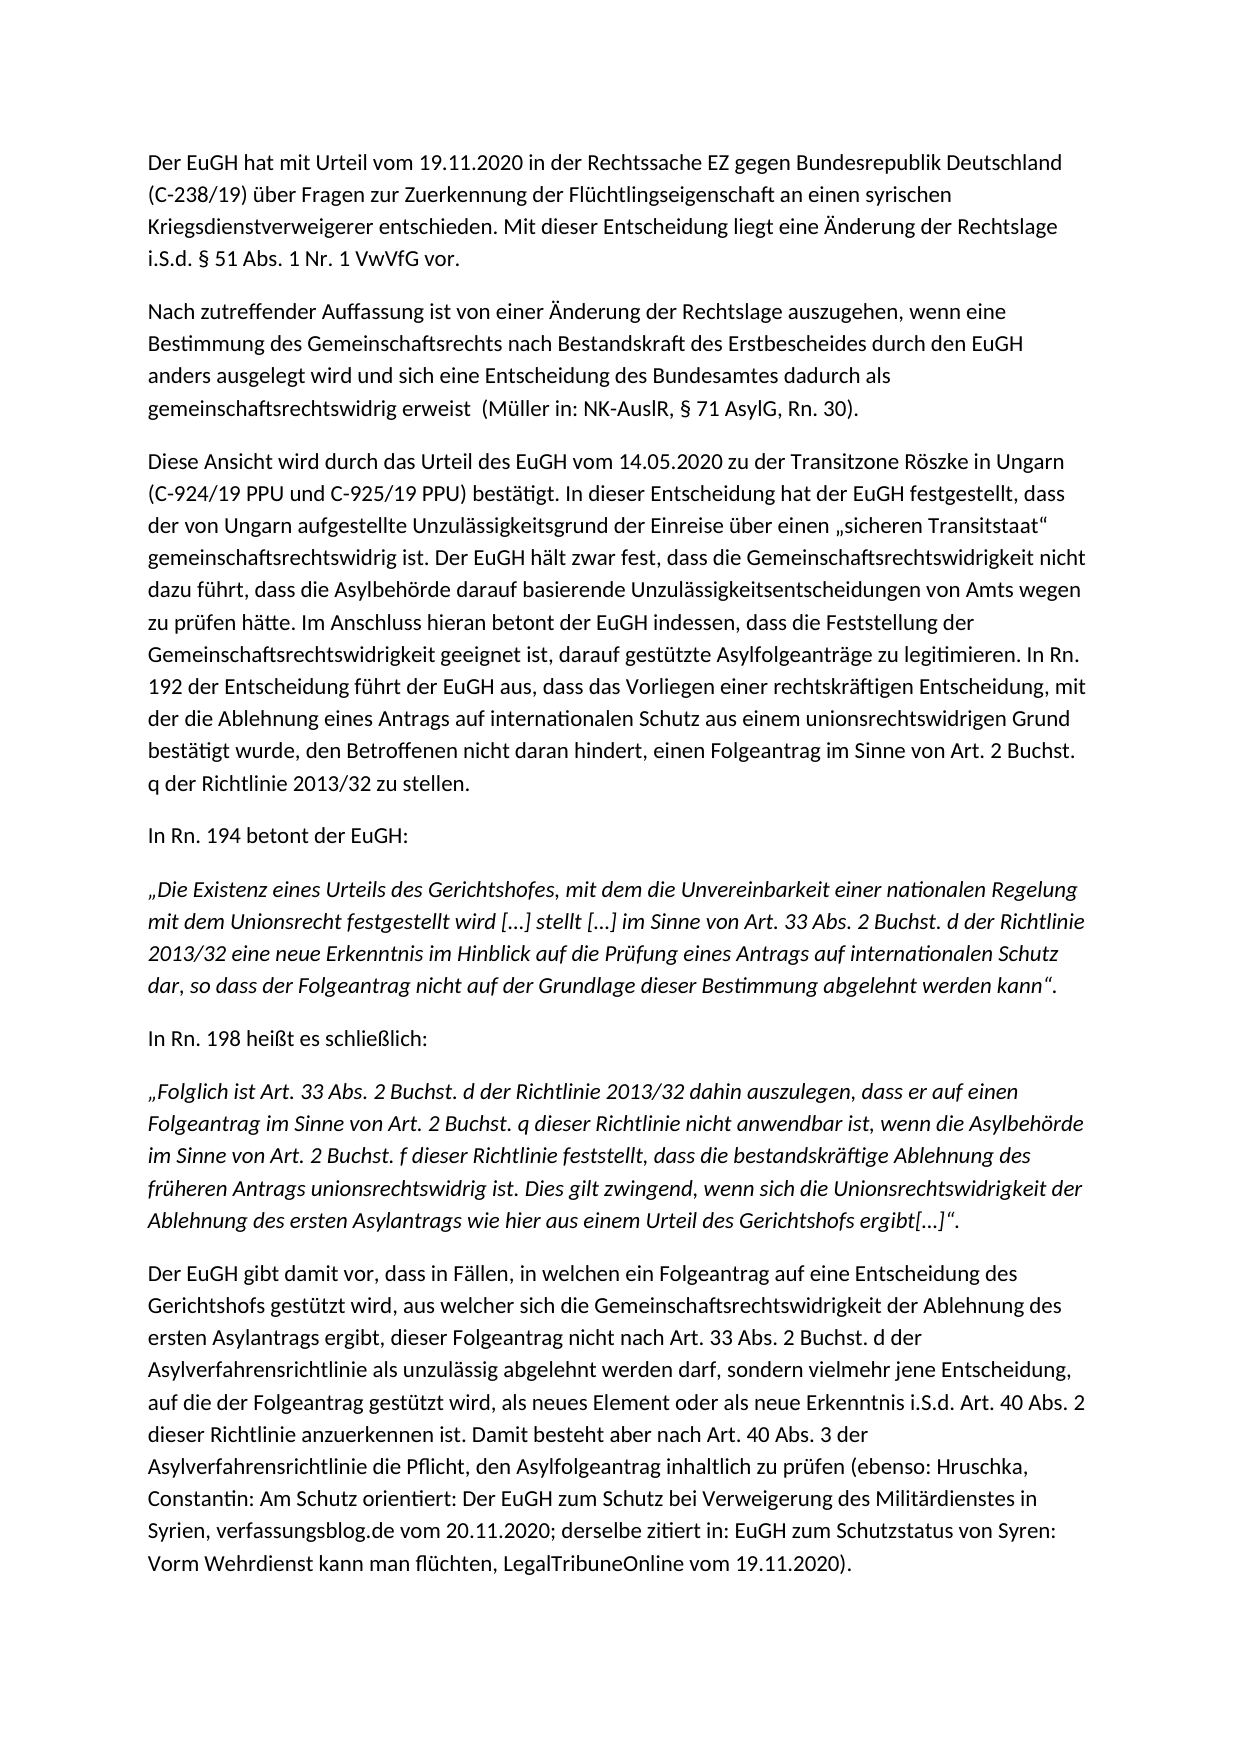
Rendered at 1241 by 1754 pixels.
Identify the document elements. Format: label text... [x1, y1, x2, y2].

text In Rn. 194 betont der EuGH: [148, 822, 1093, 850]
text „Die Existenz eines Urteils des Gerichtshofes, mit dem die Unvereinbarkeit einer nationalen Regelung mit dem Unionsrecht festgestellt wird […] stellt […] im Sinne von Art. 33 Abs. 2 Buchst. d der Richtlinie 2013/32 eine neue Erkenntnis im Hinblick auf die Prüfung eines Antrags auf internationalen Schutz dar, so dass der Folgeantrag nicht auf der Grundlage dieser Bestimmung abgelehnt werden kann“. [148, 875, 1093, 999]
text Diese Ansicht wird durch das Urteil des EuGH vom 14.05.2020 zu der Transitzone Röszke in Ungarn (C-924/19 PPU und C-925/19 PPU) bestätigt. In dieser Entscheidung hat der EuGH festgestellt, dass der von Ungarn aufgestellte Unzulässigkeitsgrund der Einreise über einen „sicheren Transitstaat“ gemeinschaftsrechtswidrig ist. Der EuGH hält zwar fest, dass die Gemeinschaftsrechtswidrigkeit nicht dazu führt, dass die Asylbehörde darauf basierende Unzulässigkeitsentscheidungen von Amts wegen zu prüfen hätte. Im Anschluss hieran betont der EuGH indessen, dass die Feststellung der Gemeinschaftsrechtswidrigkeit geeignet ist, darauf gestützte Asylfolgeanträge zu legitimieren. In Rn. 192 der Entscheidung führt der EuGH aus, dass das Vorliegen einer rechtskräftigen Entscheidung, mit der die Ablehnung eines Antrags auf internationalen Schutz aus einem unionsrechtswidrigen Grund bestätigt wurde, den Betroffenen nicht daran hindert, einen Folgeantrag im Sinne von Art. 2 Buchst. q der Richtlinie 2013/32 zu stellen. [148, 447, 1093, 797]
text Nach zutreffender Auffassung ist von einer Änderung der Rechtslage auszugehen, wenn eine Bestimmung des Gemeinschaftsrechts nach Bestandskraft des Erstbescheides durch den EuGH anders ausgelegt wird und sich eine Entscheidung des Bundesamtes dadurch als gemeinschaftsrechtswidrig erweist (Müller in: NK-AuslR, § 71 AsylG, Rn. 30). [148, 297, 1093, 422]
text „Folglich ist Art. 33 Abs. 2 Buchst. d der Richtlinie 2013/32 dahin auszulegen, dass er auf einen Folgeantrag im Sinne von Art. 2 Buchst. q dieser Richtlinie nicht anwendbar ist, wenn die Asylbehörde im Sinne von Art. 2 Buchst. f dieser Richtlinie feststellt, dass die bestandskräftige Ablehnung des früheren Antrags unionsrechtswidrig ist. Dies gilt zwingend, wenn sich die Unionsrechtswidrigkeit der Ablehnung des ersten Asylantrags wie hier aus einem Urteil des Gerichtshofs ergibt[…]“. [148, 1077, 1093, 1234]
text Der EuGH hat mit Urteil vom 19.11.2020 in der Rechtssache EZ gegen Bundesrepublik Deutschland (C-238/19) über Fragen zur Zuerkennung der Flüchtlingseigenschaft an einen syrischen Kriegsdienstverweigerer entschieden. Mit dieser Entscheidung liegt eine Änderung der Rechtslage i.S.d. § 51 Abs. 1 Nr. 1 VwVfG vor. [148, 148, 1093, 272]
text In Rn. 198 heißt es schließlich: [148, 1024, 1093, 1052]
text Der EuGH gibt damit vor, dass in Fällen, in welchen ein Folgeantrag auf eine Entscheidung des Gerichtshofs gestützt wird, aus welcher sich die Gemeinschaftsrechtswidrigkeit der Ablehnung des ersten Asylantrags ergibt, dieser Folgeantrag nicht nach Art. 33 Abs. 2 Buchst. d der Asylverfahrensrichtlinie als unzulässig abgelehnt werden darf, sondern vielmehr jene Entscheidung, auf die der Folgeantrag gestützt wird, als neues Element oder als neue Erkenntnis i.S.d. Art. 40 Abs. 2 dieser Richtlinie anzuerkennen ist. Damit besteht aber nach Art. 40 Abs. 3 der Asylverfahrensrichtlinie die Pflicht, den Asylfolgeantrag inhaltlich zu prüfen (ebenso: Hruschka, Constantin: Am Schutz orientiert: Der EuGH zum Schutz bei Verweigerung des Militärdienstes in Syrien, verfassungsblog.de vom 20.11.2020; derselbe zitiert in: EuGH zum Schutzstatus von Syren: Vorm Wehrdienst kann man flüchten, LegalTribuneOnline vom 19.11.2020). [148, 1259, 1093, 1577]
